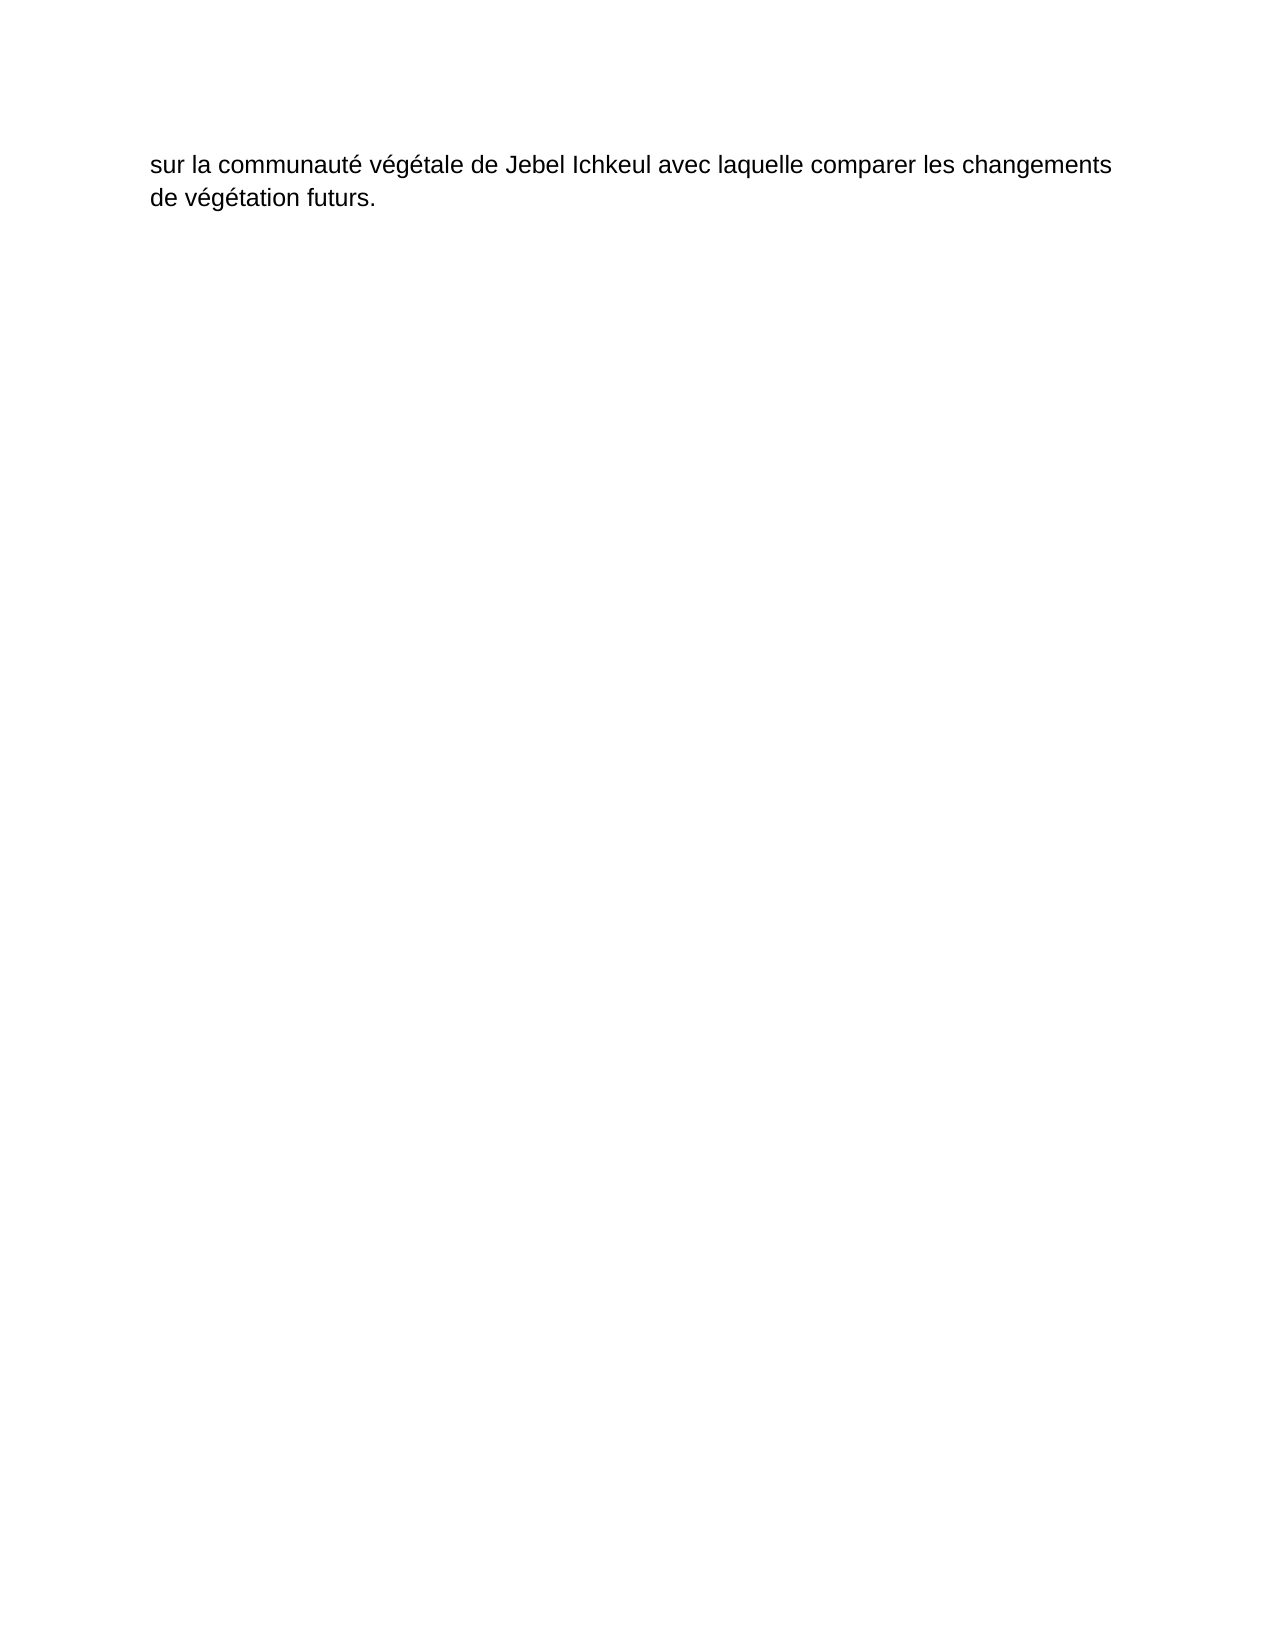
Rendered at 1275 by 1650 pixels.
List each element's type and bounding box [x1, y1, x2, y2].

text [150, 150, 1125, 212]
